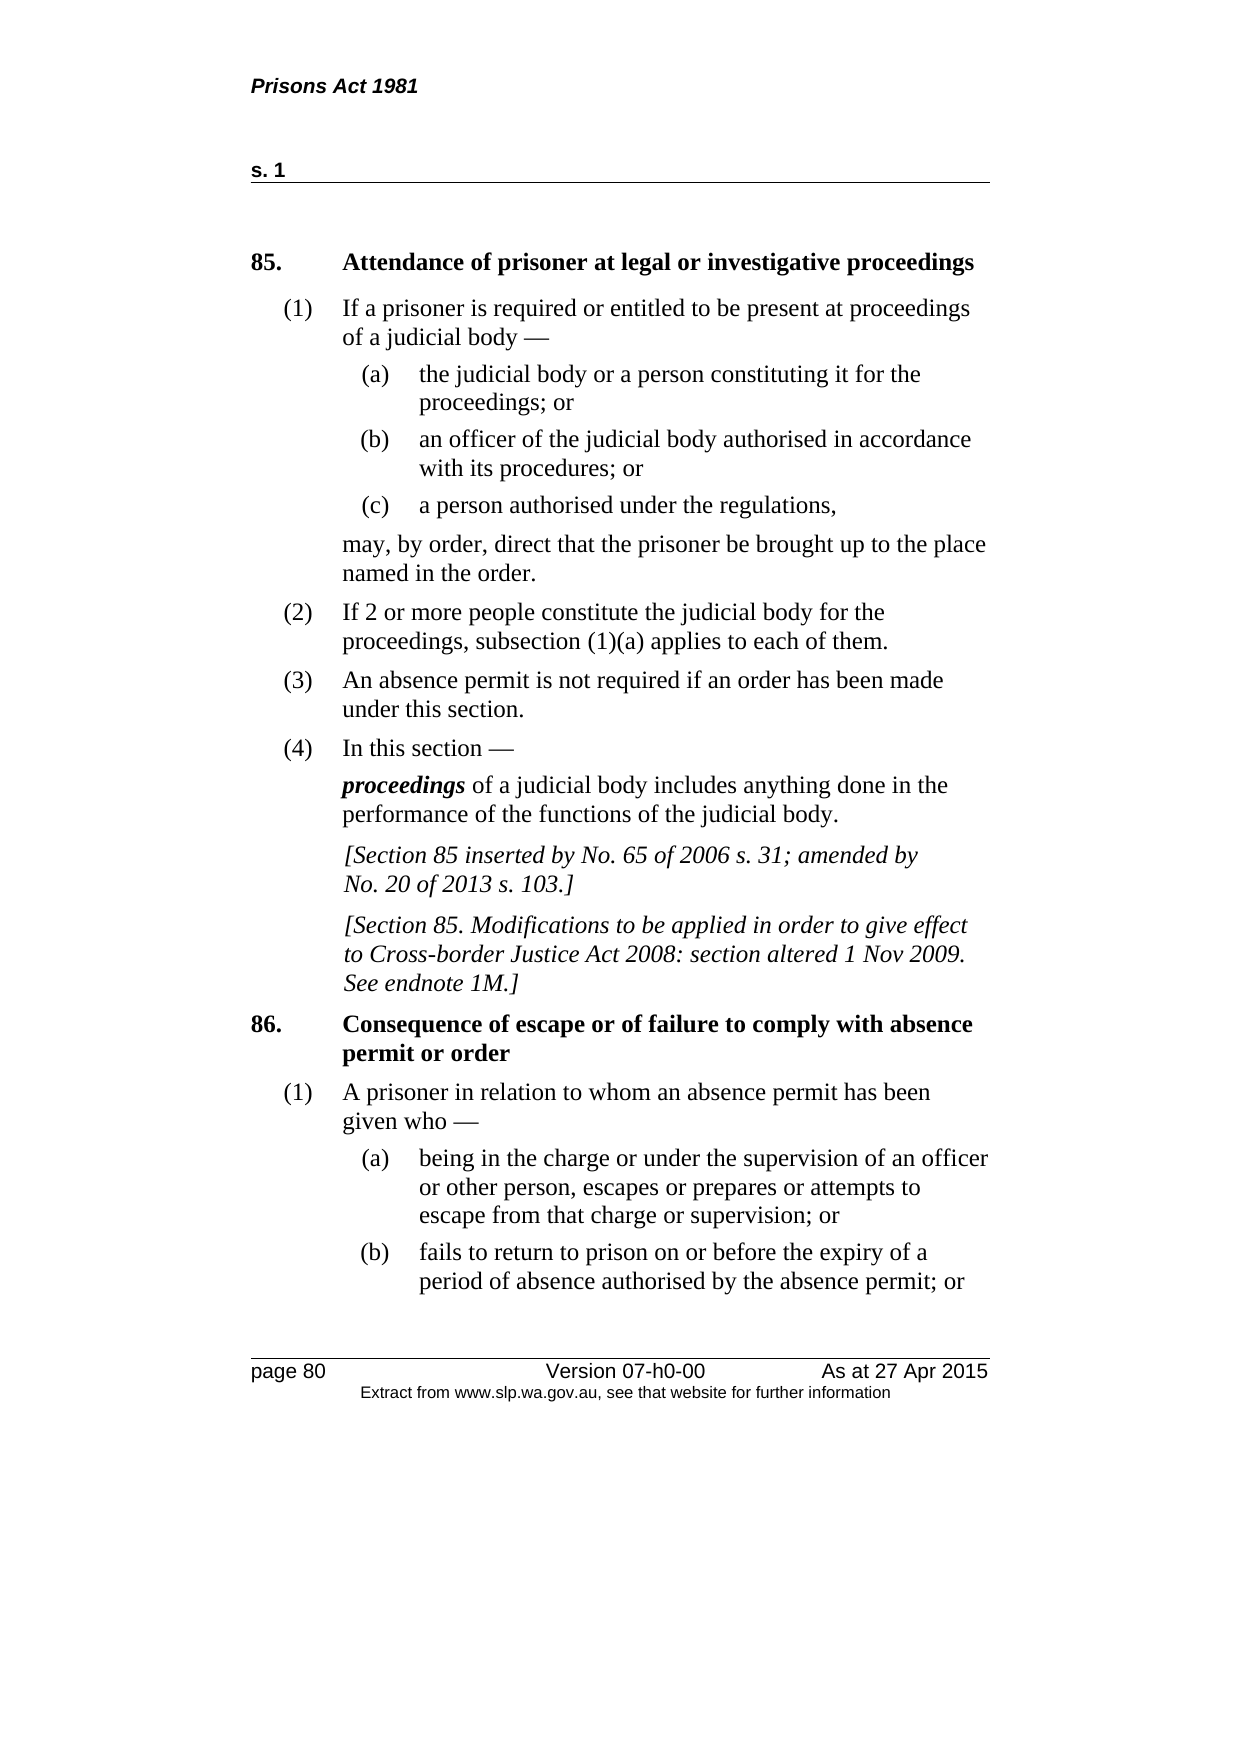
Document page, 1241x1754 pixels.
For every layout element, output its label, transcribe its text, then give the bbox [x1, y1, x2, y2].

text (2) If 2 or more people constitute the judicial body for the proceedings, subsection (1)(a) applies to each of them. [251, 597, 990, 655]
text (b) fails to return to prison on or before the expiry of a period of absence authorised by the absence permit; or [251, 1237, 990, 1295]
subtitle 86. Consequence of escape or of failure to comply with absence permit or order [251, 1009, 990, 1067]
text [Section 85. Modifications to be applied in order to give effect to Cross-border Justice Act 2008: section altered 1 Nov 2009. See endnote 1M.] [251, 910, 990, 997]
text (1) If a prisoner is required or entitled to be present at proceedings of a judicial body — [251, 293, 990, 350]
text (a) the judicial body or a person constituting it for the proceedings; or [251, 359, 990, 416]
text (a) being in the charge or under the supervision of an officer or other person, escapes or prepares or attempts to escape from that charge or supervision; or [251, 1143, 990, 1229]
text (c) a person authorised under the regulations, [251, 490, 990, 519]
text (1) A prisoner in relation to whom an absence permit has been given who — [251, 1077, 990, 1134]
text proceedings of a judicial body includes anything done in the performance of the functions of the judicial body. [251, 770, 990, 828]
text (3) An absence permit is not required if an order has been made under this section. [251, 665, 990, 723]
text (4) In this section — [251, 733, 990, 762]
subtitle 85. Attendance of prisoner at legal or investigative proceedings [251, 247, 990, 276]
text (b) an officer of the judicial body authorised in accordance with its procedures; or [251, 424, 990, 482]
text may, by order, direct that the prisoner be brought up to the place named in the order. [251, 529, 990, 587]
text [Section 85 inserted by No. 65 of 2006 s. 31; amended by No. 20 of 2013 s. 103.] [251, 840, 990, 898]
